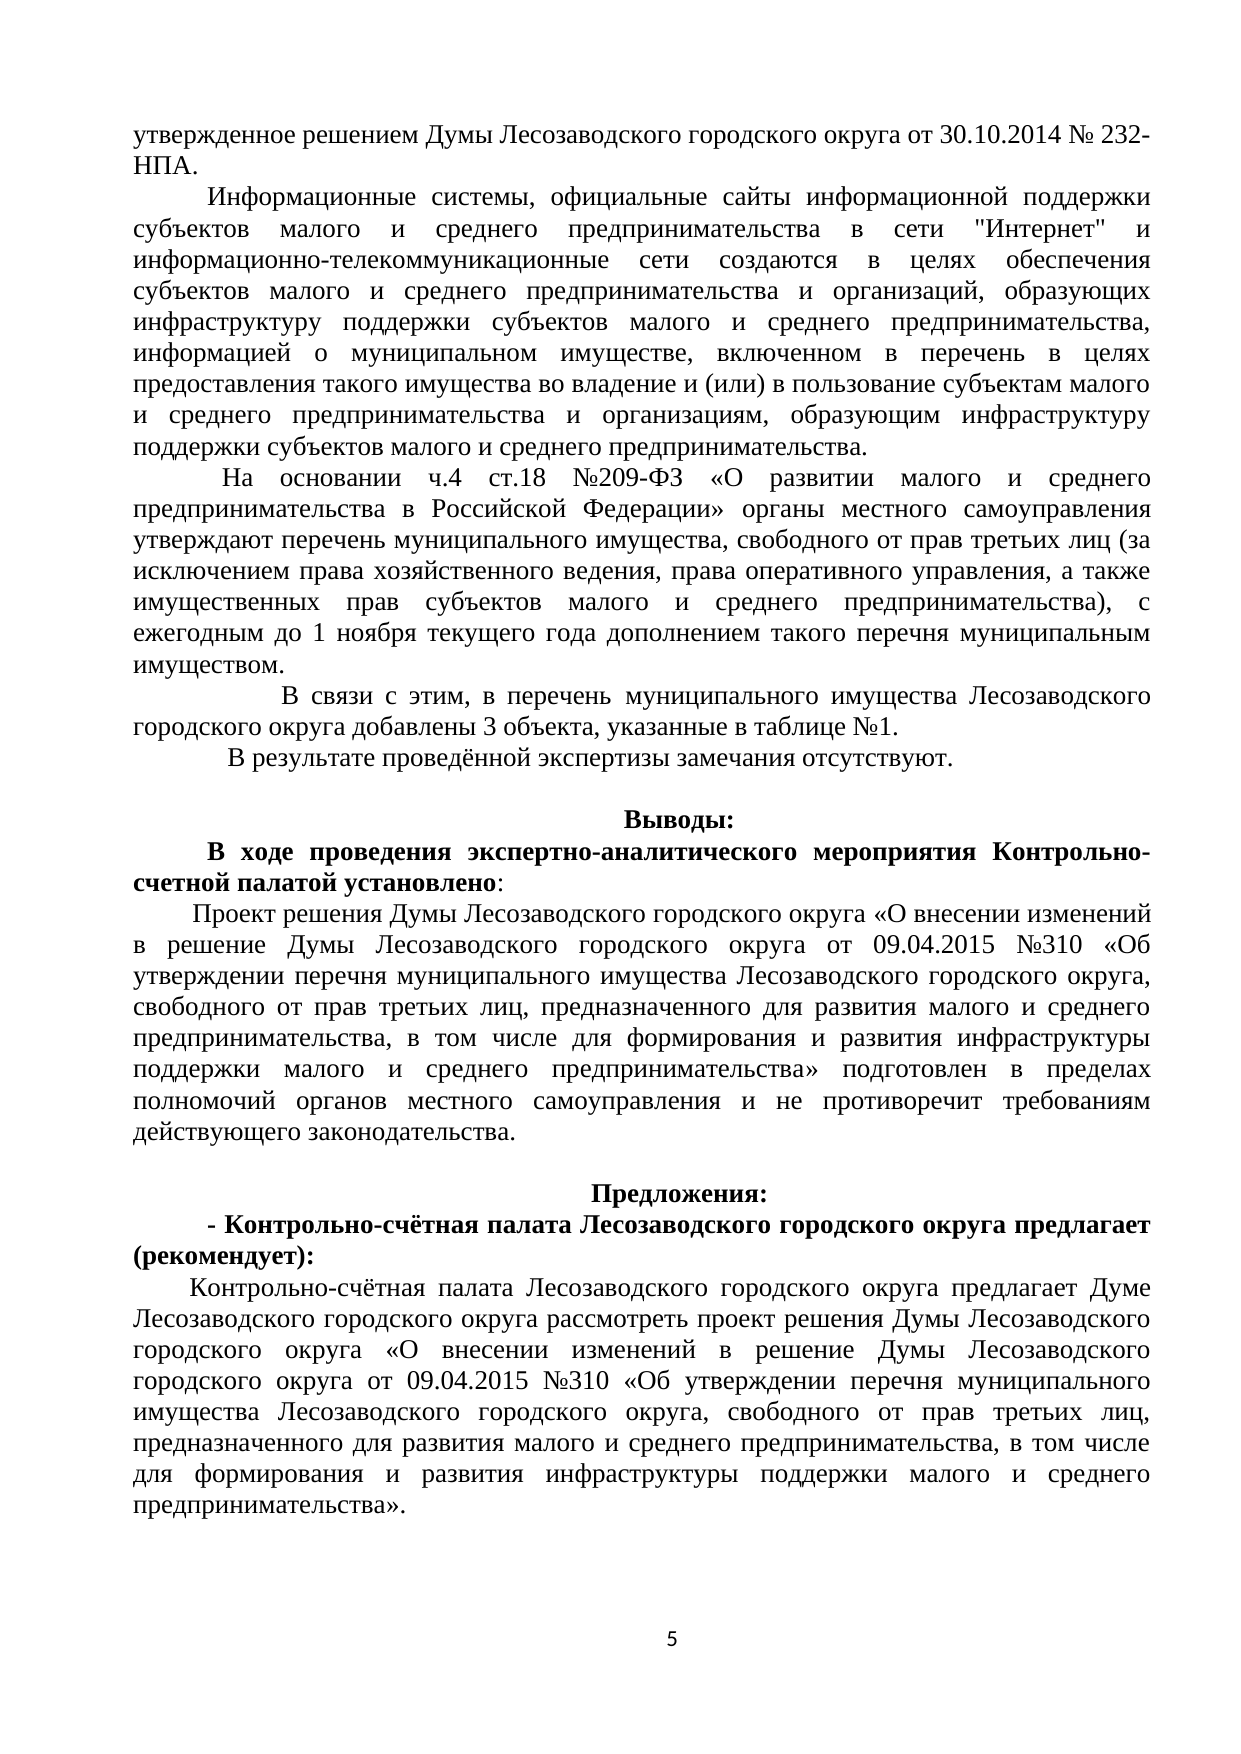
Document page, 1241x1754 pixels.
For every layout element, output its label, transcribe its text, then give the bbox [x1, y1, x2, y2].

text На основании ч.4 ст.18 №209-ФЗ «О развитии малого и среднего предпринимательства в Российской Федерации» органы местного самоуправления утверждают перечень муниципального имущества, свободного от прав третьих лиц (за исключением права хозяйственного ведения, права оперативного управления, а также имущественных прав субъектов малого и среднего предпринимательства), с ежегодным до 1 ноября текущего года дополнением такого перечня муниципальным имуществом. [133, 461, 1152, 679]
text В связи с этим, в перечень муниципального имущества Лесозаводского городского округа добавлены 3 объекта, указанные в таблице №1. [133, 679, 1152, 741]
text Информационные системы, официальные сайты информационной поддержки субъектов малого и среднего предпринимательства в сети "Интернет" и информационно-телекоммуникационные сети создаются в целях обеспечения субъектов малого и среднего предпринимательства и организаций, образующих инфраструктуру поддержки субъектов малого и среднего предпринимательства, информацией о муниципальном имуществе, включенном в перечень в целях предоставления такого имущества во владение и (или) в пользование субъектам малого и среднего предпринимательства и организациям, образующим инфраструктуру поддержки субъектов малого и среднего предпринимательства. [133, 181, 1152, 461]
text Предложения: [133, 1177, 1152, 1208]
text - Контрольно-счётная палата Лесозаводского городского округа предлагает (рекомендует): [133, 1208, 1152, 1271]
text В результате проведённой экспертизы замечания отсутствуют. [133, 741, 1152, 772]
text Выводы: [133, 803, 1152, 834]
text Контрольно-счётная палата Лесозаводского городского округа предлагает Думе Лесозаводского городского округа рассмотреть проект решения Думы Лесозаводского городского округа «О внесении изменений в решение Думы Лесозаводского городского округа от 09.04.2015 №310 «Об утверждении перечня муниципального имущества Лесозаводского городского округа, свободного от прав третьих лиц, предназначенного для развития малого и среднего предпринимательства, в том числе для формирования и развития инфраструктуры поддержки малого и среднего предпринимательства». [133, 1271, 1152, 1520]
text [133, 118, 1152, 181]
text В ходе проведения экспертно-аналитического мероприятия Контрольно-счетной палатой установлено: [133, 834, 1152, 897]
text Проект решения Думы Лесозаводского городского округа «О внесении изменений в решение Думы Лесозаводского городского округа от 09.04.2015 №310 «Об утверждении перечня муниципального имущества Лесозаводского городского округа, свободного от прав третьих лиц, предназначенного для развития малого и среднего предпринимательства, в том числе для формирования и развития инфраструктуры поддержки малого и среднего предпринимательства» подготовлен в пределах полномочий органов местного самоуправления и не противоречит требованиям действующего законодательства. [133, 897, 1152, 1146]
